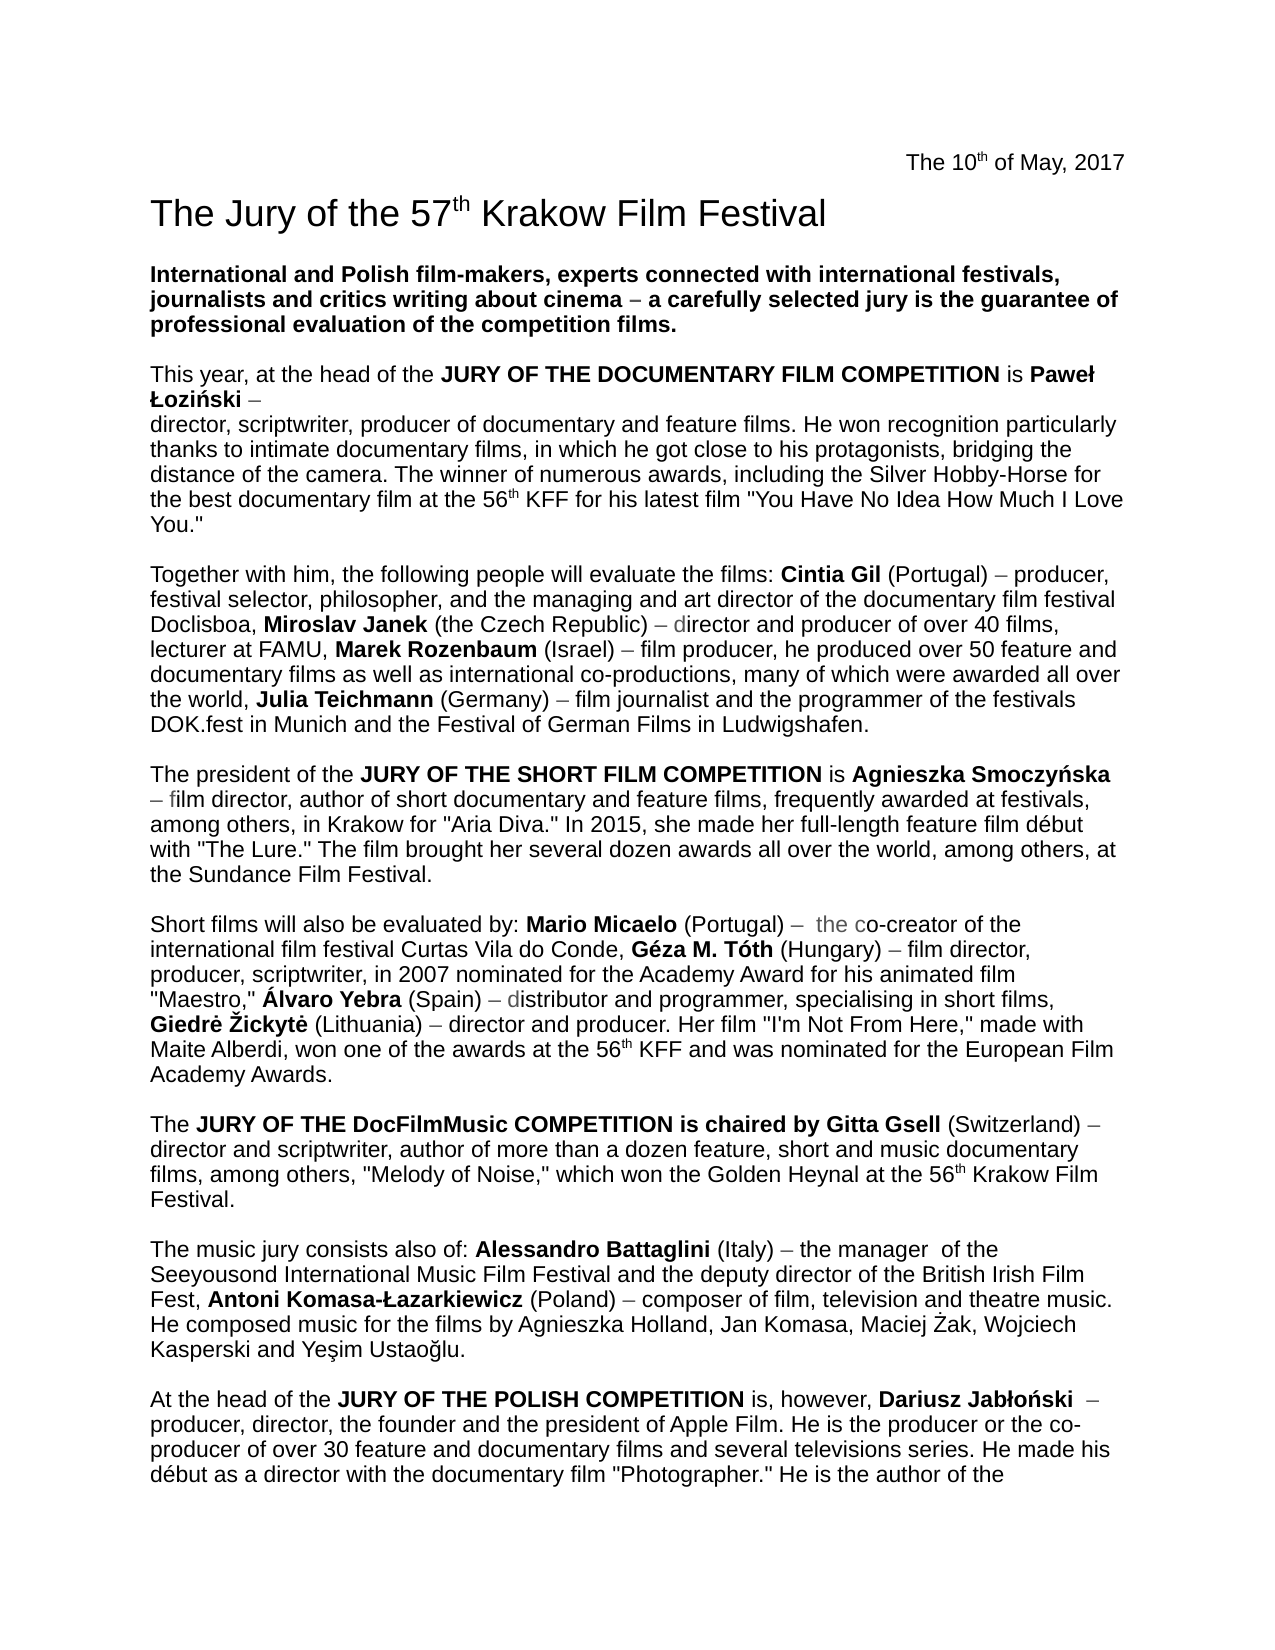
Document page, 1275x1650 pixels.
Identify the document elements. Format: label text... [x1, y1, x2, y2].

text The 10th of May, 2017 [150, 150, 1125, 175]
text The Jury of the 57th Krakow Film Festival [150, 206, 285, 231]
text The president of the JURY OF THE SHORT FILM COMPETITION is Agnieszka Smoczyńska – film director, author of short documentary and feature films, frequently awarded at festivals, among others, in Krakow for "Aria Diva." In 2015, she made her full-length feature film début with "The Lure." The film brought her several dozen awards all over the world, among others, at the Sundance Film Festival. [150, 762, 1125, 887]
text This year, at the head of the JURY OF THE DOCUMENTARY FILM COMPETITION is Paweł Łoziński – [150, 362, 1125, 412]
text director, scriptwriter, producer of documentary and feature films. He won recognition particularly thanks to intimate documentary films, in which he got close to his protagonists, bridging the distance of the camera. The winner of numerous awards, including the Silver Hobby-Horse for the best documentary film at the 56th KFF for his latest film "You Have No Idea How Much I Love You." [150, 412, 1125, 537]
text Together with him, the following people will evaluate the films: Cintia Gil (Portugal) – producer, festival selector, philosopher, and the managing and art director of the documentary film festival Doclisboa, Miroslav Janek (the Czech Republic) – director and producer of over 40 films, lecturer at FAMU, Marek Rozenbaum (Israel) – film producer, he produced over 50 feature and documentary films as well as international co-productions, many of which were awarded all over the world, Julia Teichmann (Germany) – film journalist and the programmer of the festivals DOK.fest in Munich and the Festival of German Films in Ludwigshafen. [150, 562, 1125, 737]
text The Jury of the 57th Krakow Film Festival [286, 206, 1125, 231]
text Short films will also be evaluated by: Mario Micaelo (Portugal) – the co-creator of the international film festival Curtas Vila do Conde, Géza M. Tóth (Hungary) – film director, producer, scriptwriter, in 2007 nominated for the Academy Award for his animated film "Maestro," Álvaro Yebra (Spain) – distributor and programmer, specialising in short films, Giedrė Žickytė (Lithuania) – director and producer. Her film "I'm Not From Here," made with Maite Alberdi, won one of the awards at the 56th KFF and was nominated for the European Film Academy Awards. [150, 912, 1125, 1087]
text The music jury consists also of: Alessandro Battaglini (Italy) – the manager of the Seeyousond International Music Film Festival and the deputy director of the British Irish Film Fest, Antoni Komasa-Łazarkiewicz (Poland) – composer of film, television and theatre music. He composed music for the films by Agnieszka Holland, Jan Komasa, Maciej Żak, Wojciech Kasperski and Yeşim Ustaoğlu. [150, 1237, 1125, 1362]
text The JURY OF THE DocFilmMusic COMPETITION is chaired by Gitta Gsell (Switzerland) – director and scriptwriter, author of more than a dozen feature, short and music documentary films, among others, "Melody of Noise," which won the Golden Heynal at the 56th Krakow Film Festival. [150, 1112, 1125, 1212]
text International and Polish film-makers, experts connected with international festivals, journalists and critics writing about cinema – a carefully selected jury is the guarantee of professional evaluation of the competition films. [150, 262, 1125, 337]
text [150, 1387, 1125, 1487]
